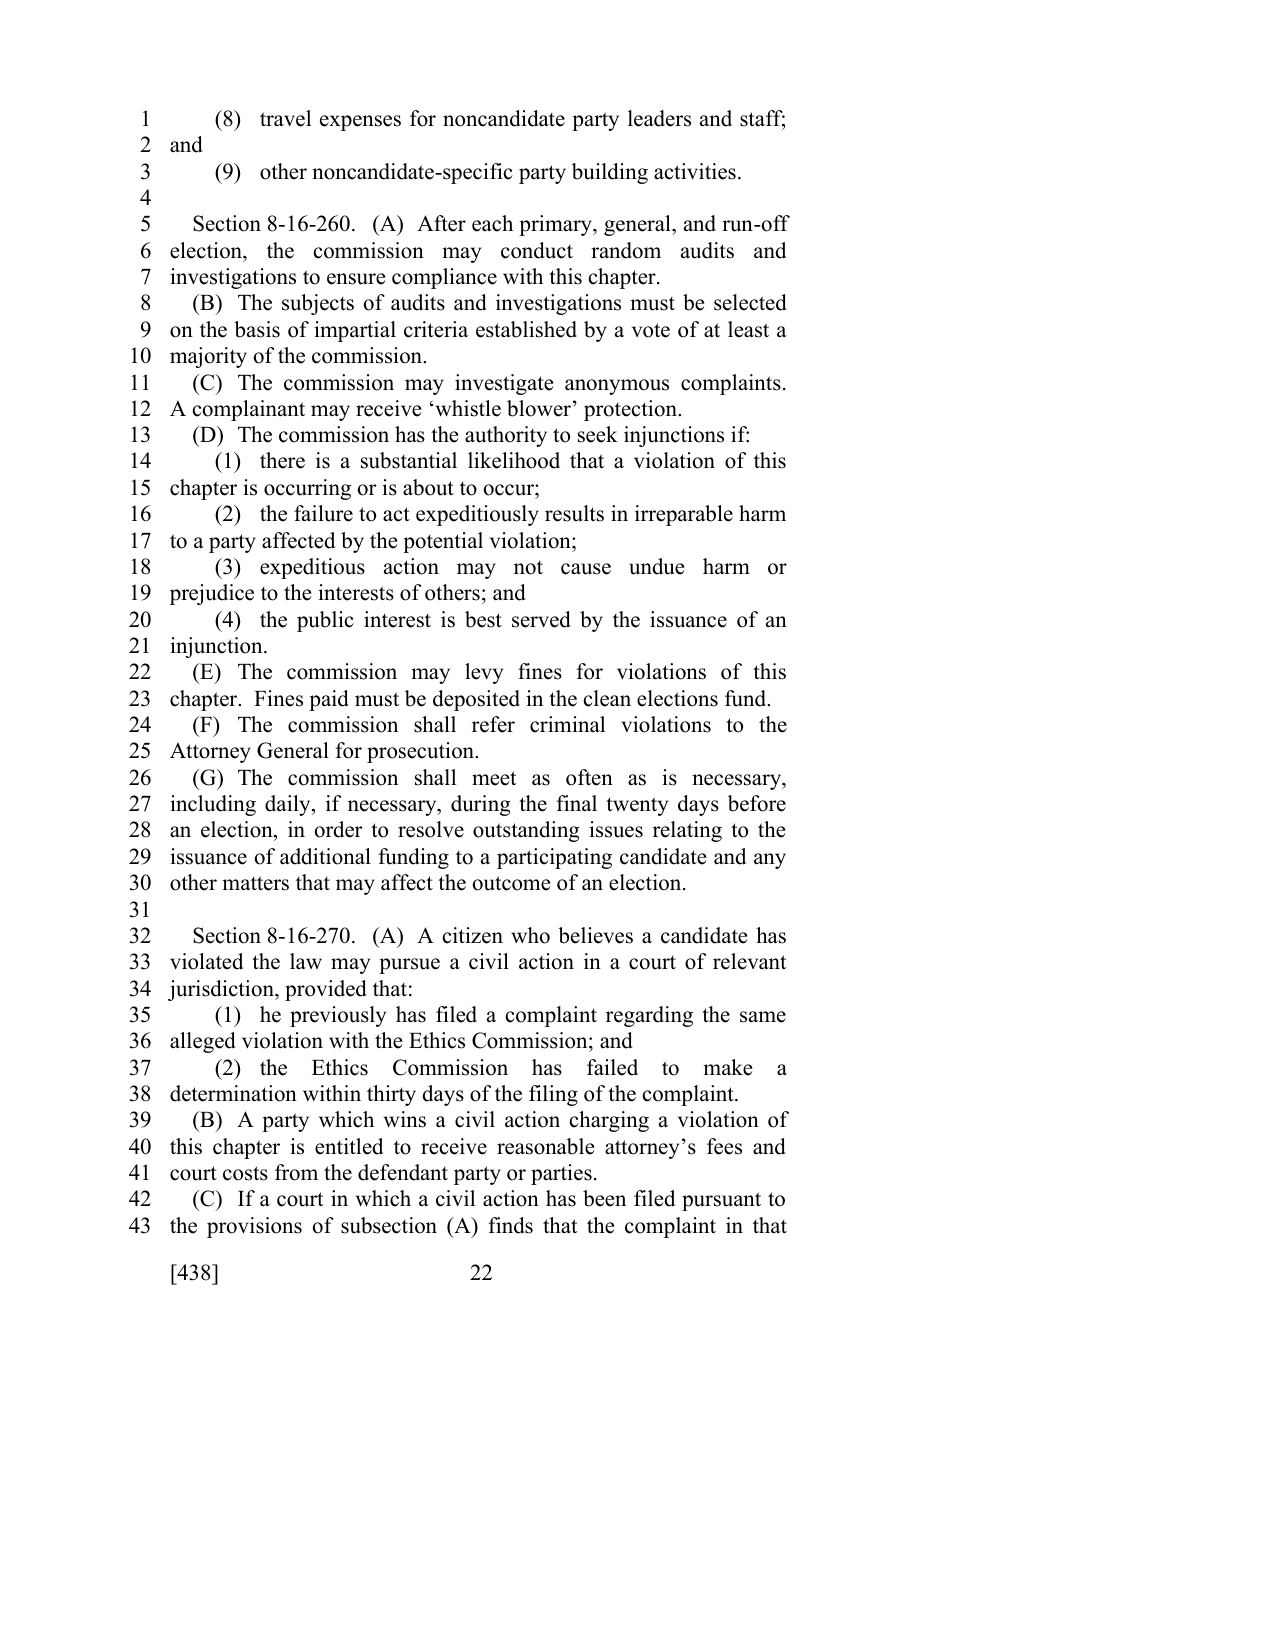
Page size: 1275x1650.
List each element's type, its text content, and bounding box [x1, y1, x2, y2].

text Section 8-16-270. (A) A citizen who believes a candidate has violated the law may pursue a civil action in a court of relevant jurisdiction, provided that: [169, 922, 787, 1001]
text (B) The subjects of audits and investigations must be selected on the basis of impartial criteria established by a vote of at least a majority of the commission. [169, 289, 787, 368]
text (2) the failure to act expeditiously results in irreparable harm to a party affected by the potential violation; [169, 500, 787, 553]
text (C) The commission may investigate anonymous complaints. A complainant may receive ‘whistle blower’ protection. [169, 368, 787, 421]
text (E) The commission may levy fines for violations of this chapter. Fines paid must be deposited in the clean elections fund. [169, 658, 787, 711]
text (1) he previously has filed a complaint regarding the same alleged violation with the Ethics Commission; and [169, 1001, 787, 1054]
text (G) The commission shall meet as often as is necessary, including daily, if necessary, during the final twenty days before an election, in order to resolve outstanding issues relating to the issuance of additional funding to a participating candidate and any other matters that may affect the outcome of an election. [169, 764, 787, 896]
text (F) The commission shall refer criminal violations to the Attorney General for prosecution. [169, 711, 787, 764]
text (B) A party which wins a civil action charging a violation of this chapter is entitled to receive reasonable attorney’s fees and court costs from the defendant party or parties. [169, 1106, 787, 1186]
text (9) other noncandidate-specific party building activities. [169, 158, 787, 184]
text (8) travel expenses for noncandidate party leaders and staff; and [169, 105, 787, 158]
text (D) The commission has the authority to seek injunctions if: [169, 421, 787, 448]
text (4) the public interest is best served by the issuance of an injunction. [169, 606, 787, 658]
text (2) the Ethics Commission has failed to make a determination within thirty days of the filing of the complaint. [169, 1054, 787, 1106]
text Section 8-16-260. (A) After each primary, general, and run-off election, the commission may conduct random audits and investigations to ensure compliance with this chapter. [169, 210, 787, 289]
text (1) there is a substantial likelihood that a violation of this chapter is occurring or is about to occur; [169, 448, 787, 500]
text (3) expeditious action may not cause undue harm or prejudice to the interests of others; and [169, 553, 787, 606]
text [169, 1186, 787, 1238]
